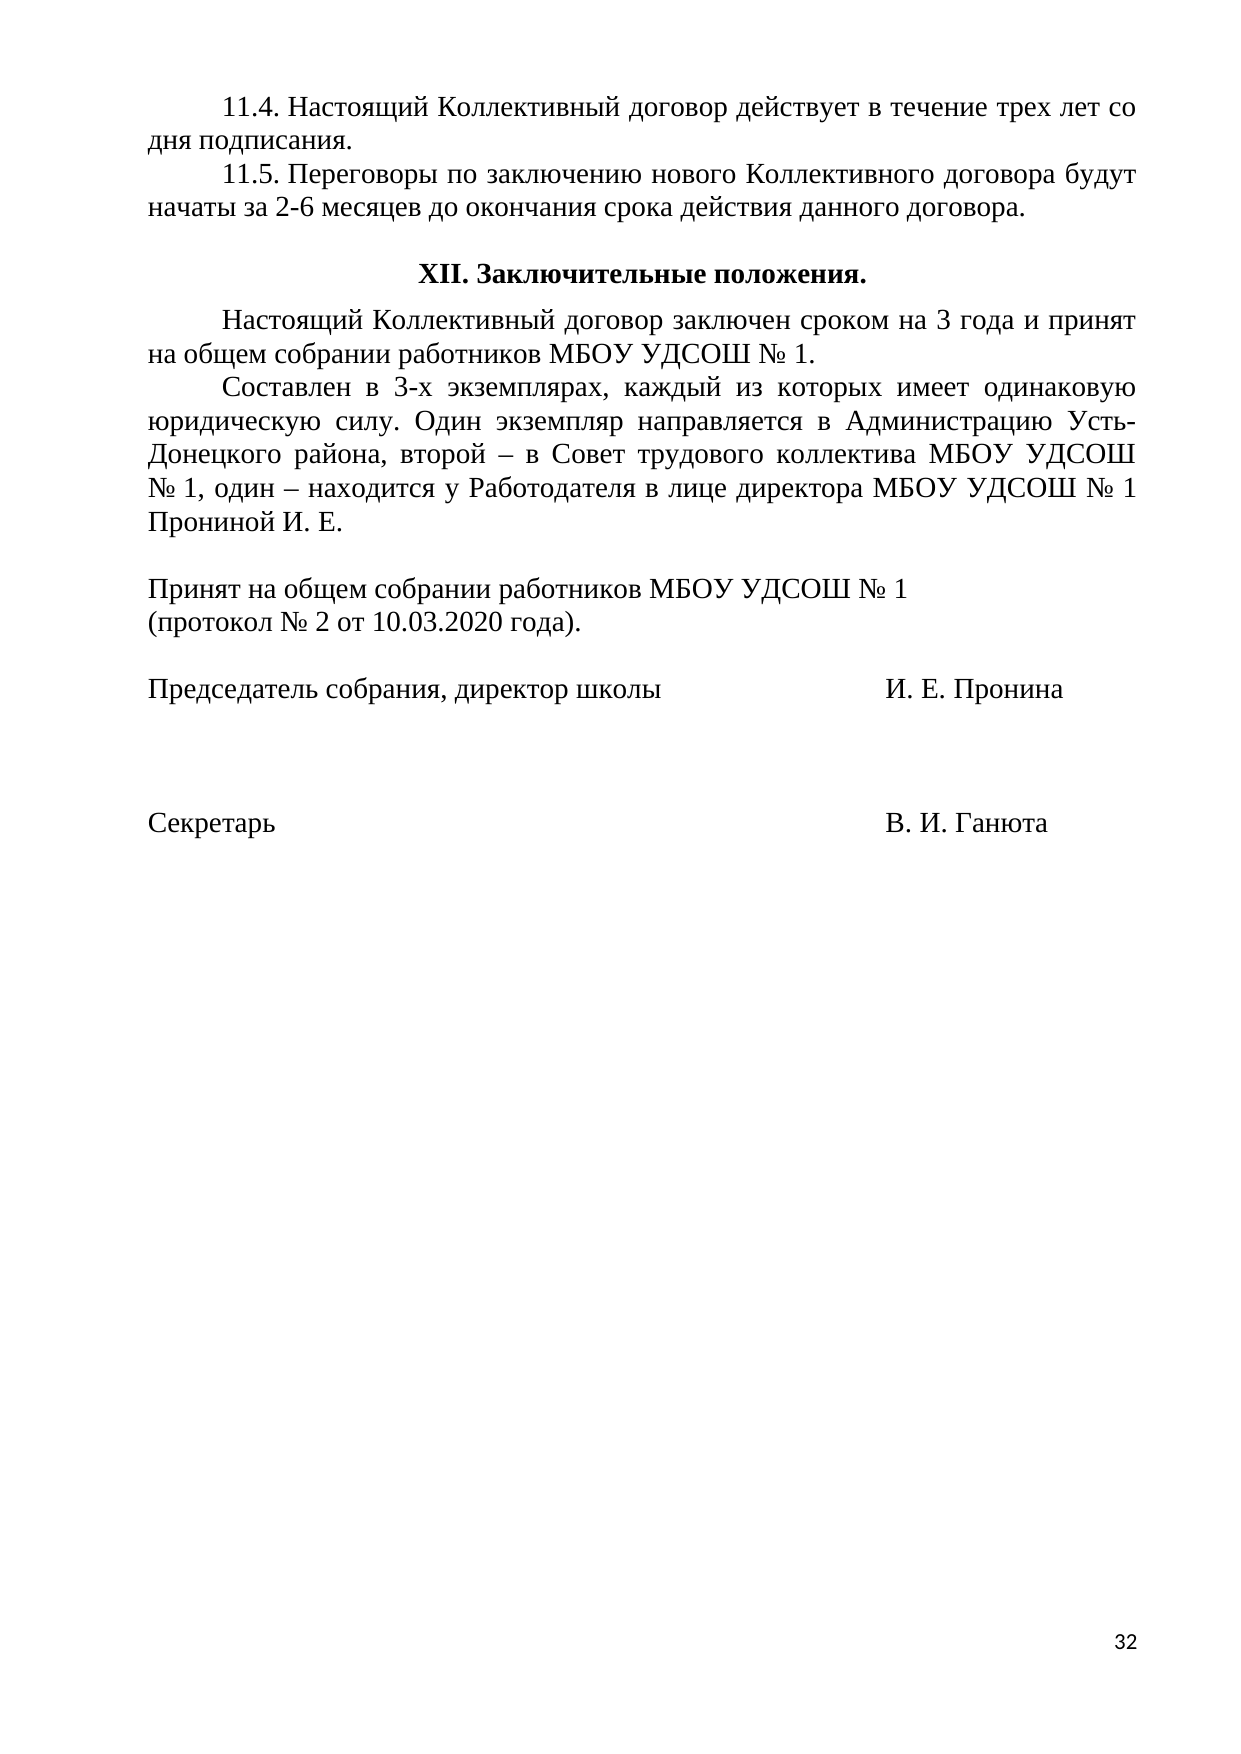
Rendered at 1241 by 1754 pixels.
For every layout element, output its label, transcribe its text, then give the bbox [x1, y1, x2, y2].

text Председатель собрания, директор школы И. Е. Пронина [148, 671, 1137, 705]
text Секретарь В. И. Ганюта [148, 806, 1137, 839]
text Составлен в 3-х экземплярах, каждый из которых имеет одинаковую юридическую силу. Один экземпляр направляется в Администрацию Усть-Донецкого района, второй – в Совет трудового коллектива МБОУ УДСОШ № 1, один – находится у Работодателя в лице директора МБОУ УДСОШ № 1 Прониной И. Е. [148, 369, 1137, 537]
subtitle ХII. Заключительные положения. [148, 256, 1137, 290]
text Принят на общем собрании работников МБОУ УДСОШ № 1 [148, 571, 1137, 604]
text (протокол № 2 от 10.03.2020 года). [148, 604, 1137, 638]
text 11.5. Переговоры по заключению нового Коллективного договора будут начаты за 2-6 месяцев до окончания срока действия данного договора. [148, 156, 1137, 223]
text 11.4. Настоящий Коллективный договор действует в течение трех лет со дня подписания. [148, 89, 1137, 156]
text Настоящий Коллективный договор заключен сроком на 3 года и принят на общем собрании работников МБОУ УДСОШ № 1. [148, 302, 1137, 369]
